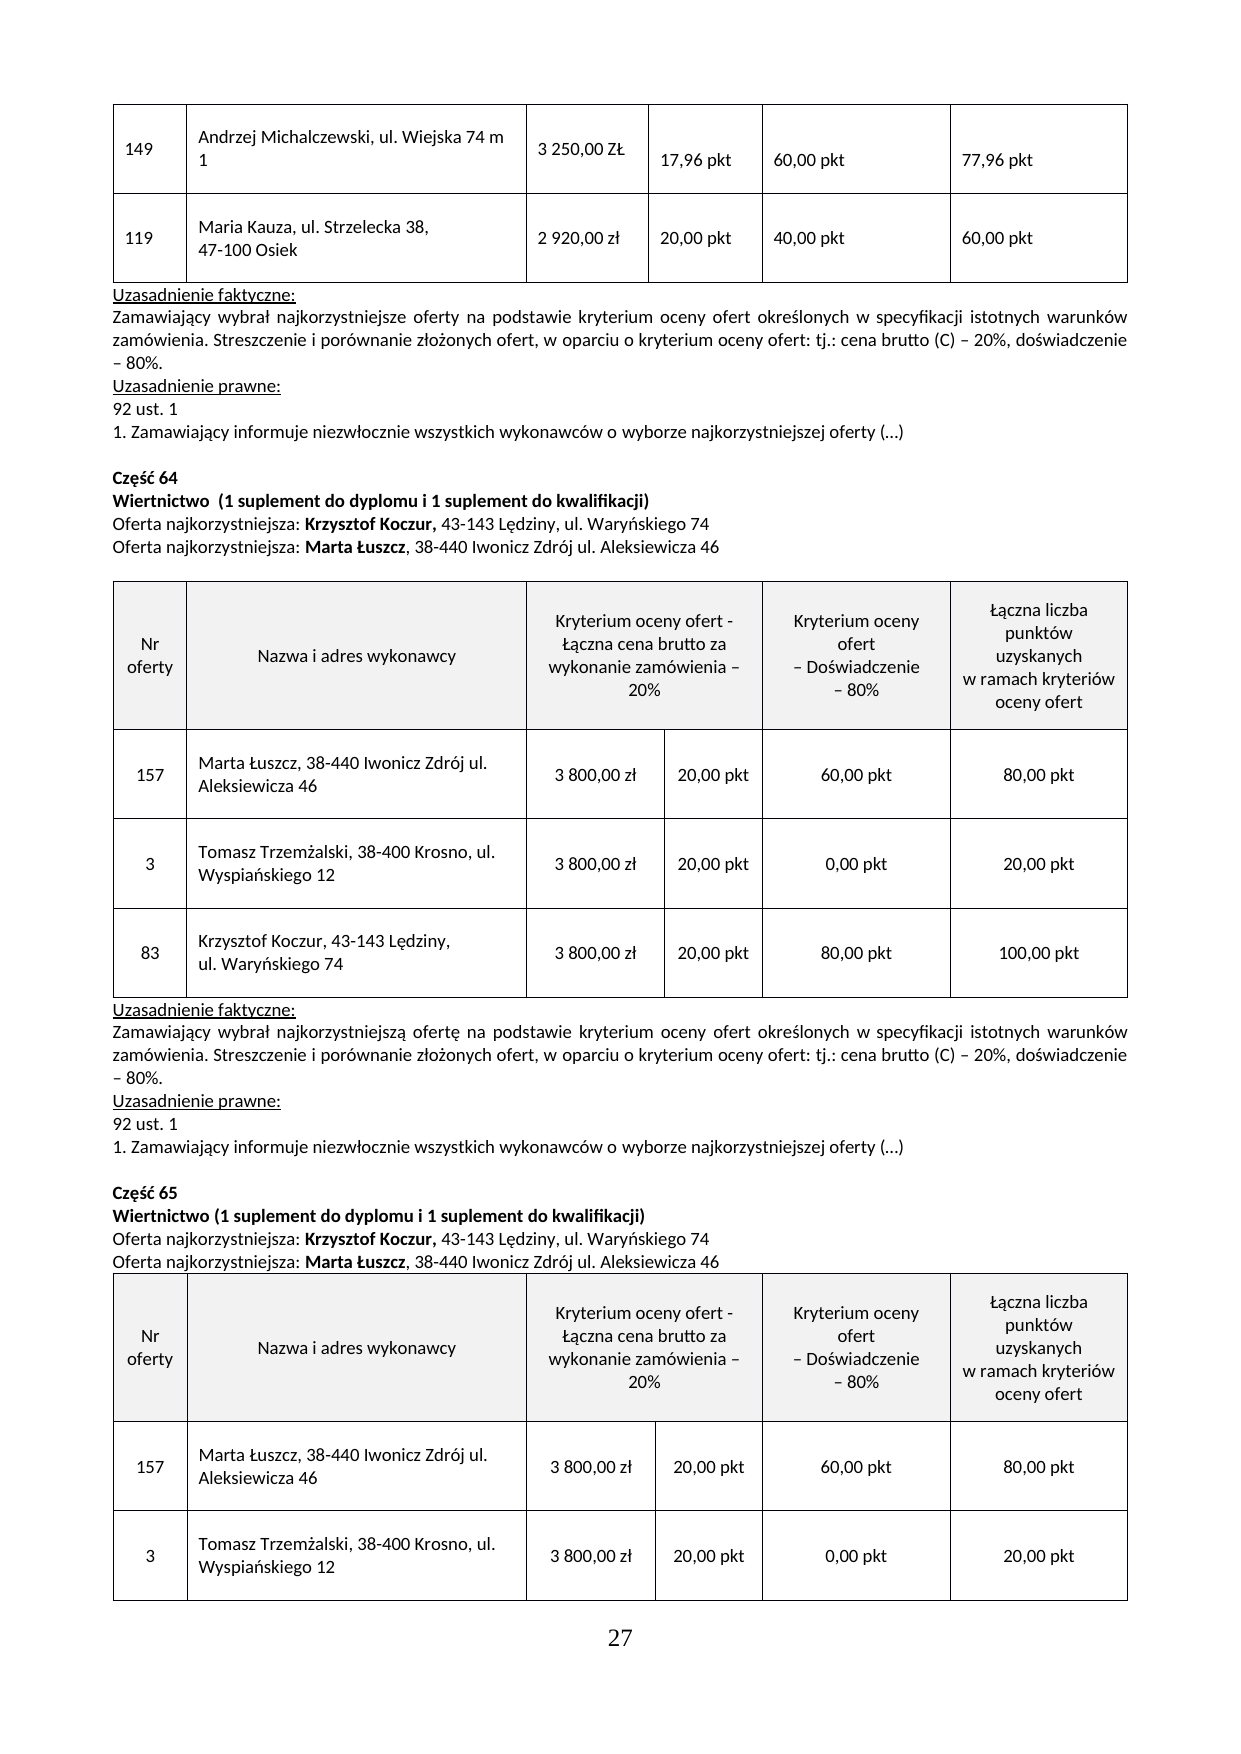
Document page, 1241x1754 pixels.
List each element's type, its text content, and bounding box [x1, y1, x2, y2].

table_cell 100,00 pkt [951, 909, 1127, 997]
table_header Łączna liczba punktów uzyskanych w ramach kryteriów oceny ofert [951, 1274, 1127, 1421]
table_cell Marta Łuszcz, 38-440 Iwonicz Zdrój ul. Aleksiewicza 46 [188, 1422, 526, 1510]
table_cell Marta Łuszcz, 38-440 Iwonicz Zdrój ul. Aleksiewicza 46 [187, 730, 526, 818]
table_cell 157 [114, 1422, 187, 1510]
text Część 64 [112, 466, 1128, 489]
table_cell Tomasz Trzemżalski, 38-400 Krosno, ul. Wyspiańskiego 12 [187, 819, 526, 907]
table_header Łączna liczba punktów uzyskanych w ramach kryteriów oceny ofert [951, 582, 1127, 729]
table_cell 80,00 pkt [951, 1422, 1127, 1510]
text Uzasadnienie prawne: [112, 1089, 1128, 1112]
table_cell 157 [114, 730, 186, 818]
text 92 ust. 1 [112, 1112, 1128, 1135]
text 1. Zamawiający informuje niezwłocznie wszystkich wykonawców o wyborze najkorzystniejszej oferty (…) [112, 420, 1128, 443]
table_header Kryterium oceny ofert – Doświadczenie – 80% [763, 582, 950, 729]
text Wiertnictwo (1 suplement do dyplomu i 1 suplement do kwalifikacji) [112, 1204, 1128, 1227]
table_cell 40,00 pkt [763, 194, 950, 282]
text Oferta najkorzystniejsza: Marta Łuszcz, 38-440 Iwonicz Zdrój ul. Aleksiewicza 46 [112, 1250, 1128, 1273]
table_cell 3 250,00 ZŁ [527, 105, 648, 193]
table_cell 20,00 pkt [665, 730, 762, 818]
table_cell 60,00 pkt [951, 194, 1127, 282]
table_cell 20,00 pkt [656, 1511, 762, 1599]
table_cell 77,96 pkt [951, 105, 1127, 193]
table_cell 80,00 pkt [951, 730, 1127, 818]
table_cell 149 [114, 105, 186, 193]
table_cell 20,00 pkt [649, 194, 762, 282]
text Uzasadnienie prawne: [112, 374, 1128, 397]
text Część 65 [112, 1181, 1128, 1204]
table_cell 3 800,00 zł [527, 819, 664, 907]
table_cell Tomasz Trzemżalski, 38-400 Krosno, ul. Wyspiańskiego 12 [188, 1511, 526, 1599]
text Wiertnictwo (1 suplement do dyplomu i 1 suplement do kwalifikacji) [112, 489, 1128, 512]
text Oferta najkorzystniejsza: Krzysztof Koczur, 43-143 Lędziny, ul. Waryńskiego 74 [112, 512, 1128, 535]
table_cell 119 [114, 194, 186, 282]
text Uzasadnienie faktyczne: [112, 998, 1128, 1021]
table_cell 3 800,00 zł [527, 1422, 655, 1510]
table_cell 3 [114, 819, 186, 907]
table_cell 20,00 pkt [951, 819, 1127, 907]
table_header Kryterium oceny ofert - Łączna cena brutto za wykonanie zamówienia –20% [527, 1274, 762, 1421]
text Uzasadnienie faktyczne: [112, 283, 1128, 306]
text Zamawiający wybrał najkorzystniejszą ofertę na podstawie kryterium oceny ofert określonych w specyfikacji istotnych warunków zamówienia. Streszczenie i porównanie złożonych ofert, w oparciu o kryterium oceny ofert: tj.: cena brutto (C) – 20%, doświadczenie – 80%. [112, 1021, 1128, 1089]
table_cell 0,00 pkt [763, 819, 950, 907]
table_cell 17,96 pkt [649, 105, 762, 193]
table_cell Maria Kauza, ul. Strzelecka 38, 47-100 Osiek [187, 194, 526, 282]
table_header Kryterium oceny ofert - Łączna cena brutto za wykonanie zamówienia –20% [527, 582, 762, 729]
text Oferta najkorzystniejsza: Krzysztof Koczur, 43-143 Lędziny, ul. Waryńskiego 74 [112, 1227, 1128, 1250]
table_cell 60,00 pkt [763, 105, 950, 193]
table_header Nazwa i adres wykonawcy [187, 582, 526, 729]
table_cell 3 800,00 zł [527, 730, 664, 818]
table_cell 20,00 pkt [951, 1511, 1127, 1599]
table_cell Krzysztof Koczur, 43-143 Lędziny, ul. Waryńskiego 74 [187, 909, 526, 997]
text Zamawiający wybrał najkorzystniejsze oferty na podstawie kryterium oceny ofert określonych w specyfikacji istotnych warunków zamówienia. Streszczenie i porównanie złożonych ofert, w oparciu o kryterium oceny ofert: tj.: cena brutto (C) – 20%, doświadczenie – 80%. [112, 306, 1128, 374]
table_cell 0,00 pkt [763, 1511, 950, 1599]
table_cell 83 [114, 909, 186, 997]
table_cell 20,00 pkt [665, 819, 762, 907]
text 1. Zamawiający informuje niezwłocznie wszystkich wykonawców o wyborze najkorzystniejszej oferty (…) [112, 1135, 1128, 1158]
table_cell 3 800,00 zł [527, 1511, 655, 1599]
table_cell 2 920,00 zł [527, 194, 648, 282]
table_cell 3 800,00 zł [527, 909, 664, 997]
table_header Nr oferty [114, 582, 186, 729]
table_header Nazwa i adres wykonawcy [188, 1274, 526, 1421]
table_cell 20,00 pkt [665, 909, 762, 997]
table_header Kryterium oceny ofert – Doświadczenie – 80% [763, 1274, 950, 1421]
text Oferta najkorzystniejsza: Marta Łuszcz, 38-440 Iwonicz Zdrój ul. Aleksiewicza 46 [112, 535, 1128, 558]
text 92 ust. 1 [112, 397, 1128, 420]
table_cell 60,00 pkt [763, 730, 950, 818]
table_cell 80,00 pkt [763, 909, 950, 997]
table_cell 60,00 pkt [763, 1422, 950, 1510]
table_cell 3 [114, 1511, 187, 1599]
table_header Nr oferty [114, 1274, 187, 1421]
table_cell 20,00 pkt [656, 1422, 762, 1510]
table_cell Andrzej Michalczewski, ul. Wiejska 74 m 1 [187, 105, 526, 193]
